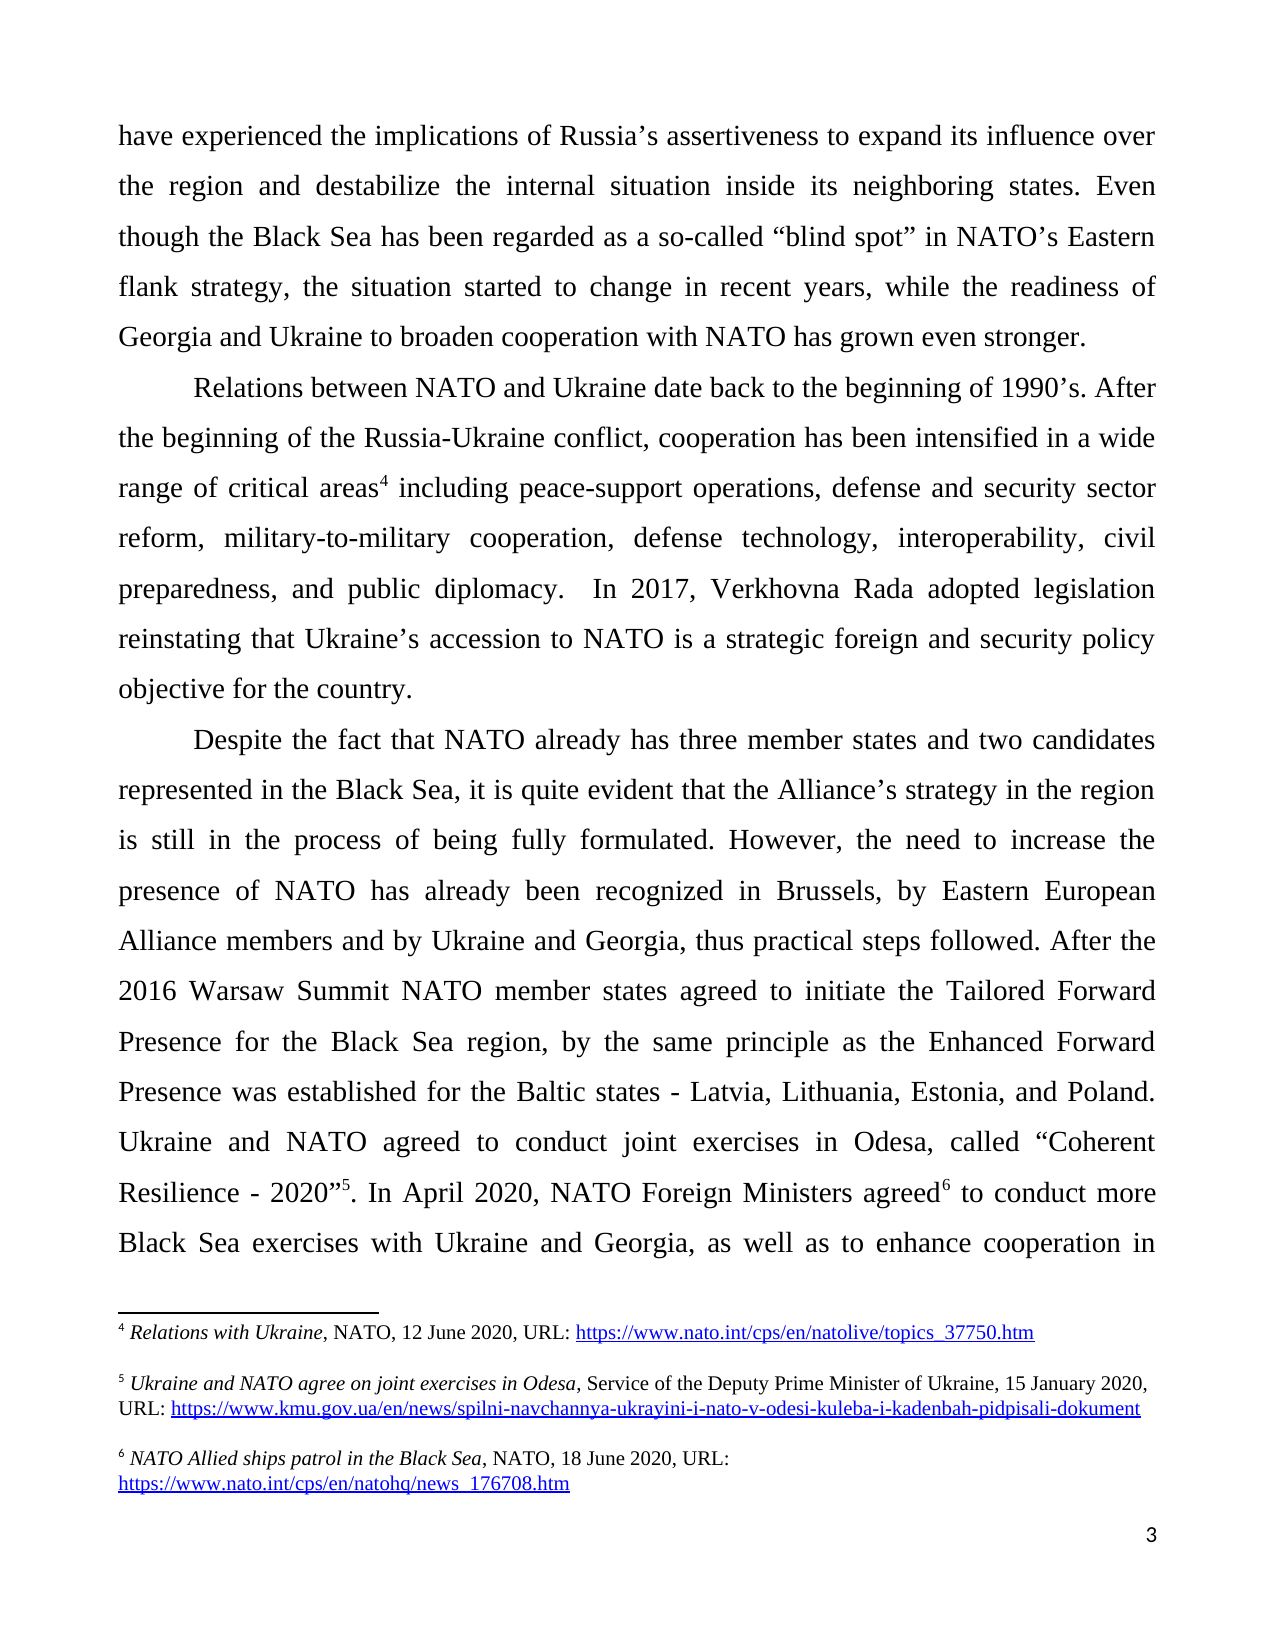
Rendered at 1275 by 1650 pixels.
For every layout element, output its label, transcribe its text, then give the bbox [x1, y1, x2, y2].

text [118, 722, 1157, 1258]
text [118, 118, 1157, 353]
text Relations between NATO and Ukraine date back to the beginning of 1990’s. After the beginning of the Russia-Ukraine conflict, cooperation has been intensified in a wide range of critical areas including peace-support operations, defense and security sector reform, military-to-military cooperation, defense technology, interoperability, civil preparedness, and public diplomacy. In 2017, Verkhovna Rada adopted legislation reinstating that Ukraine’s accession to NATO is a strategic foreign and security policy objective for the country. [118, 370, 1157, 705]
